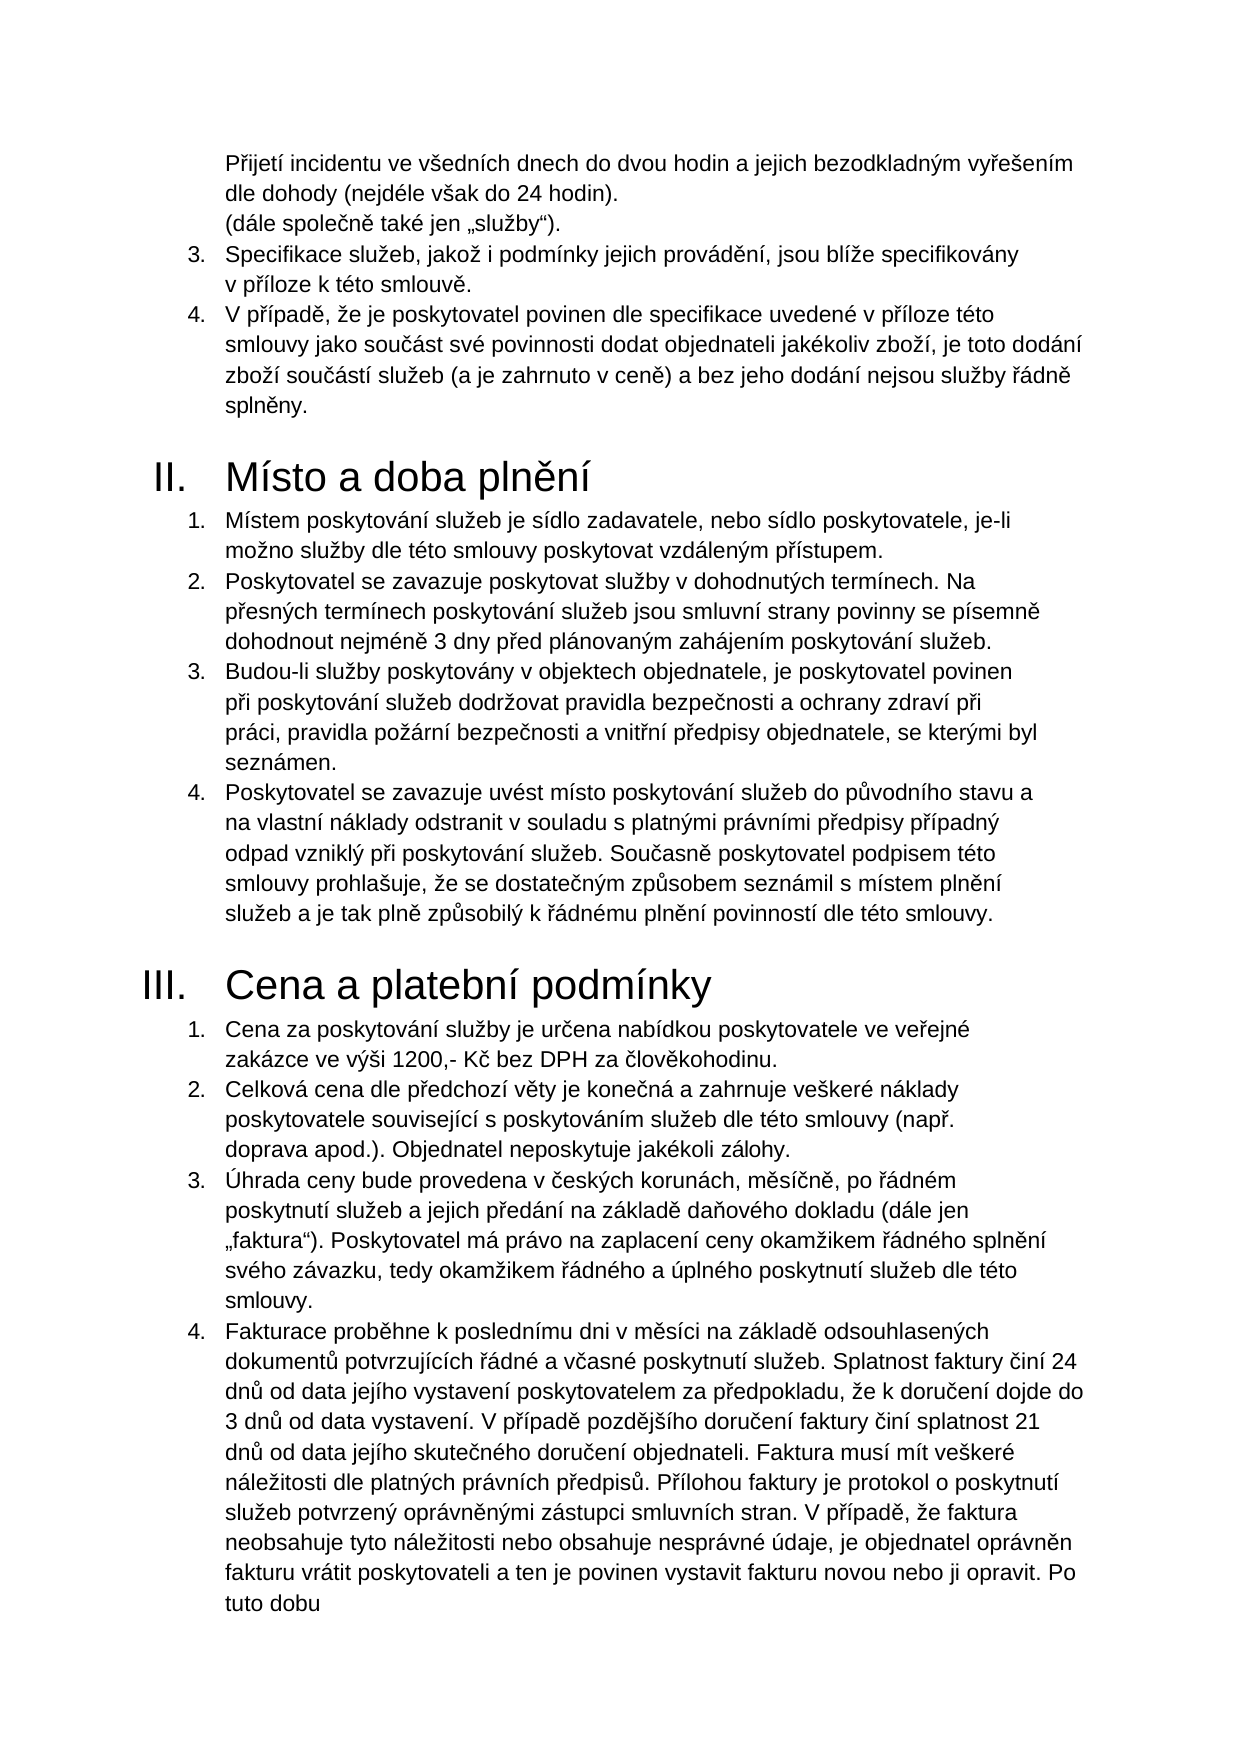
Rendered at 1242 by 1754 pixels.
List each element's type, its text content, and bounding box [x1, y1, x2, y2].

subtitle Místo a doba plnění [153, 452, 1102, 500]
list Cena za poskytování služby je určena nabídkou poskytovatele ve veřejné zakázce ve výši 1200,- Kč bez DPH za člověkohodinu. [187, 1016, 1060, 1072]
text Přijetí incidentu ve všedních dnech do dvou hodin a jejich bezodkladným vyřešením dle dohody (nejdéle však do 24 hodin). [225, 150, 1090, 207]
list Celková cena dle předchozí věty je konečná a zahrnuje veškeré náklady poskytovatele související s poskytováním služeb dle této smlouvy (např. doprava apod.). Objednatel neposkytuje jakékoli zálohy. [187, 1076, 1044, 1163]
list Poskytovatel se zavazuje poskytovat služby v dohodnutých termínech. Na přesných termínech poskytování služeb jsou smluvní strany povinny se písemně dohodnout nejméně 3 dny před plánovaným zahájením poskytování služeb. [187, 568, 1074, 654]
list Úhrada ceny bude provedena v českých korunách, měsíčně, po řádném poskytnutí služeb a jejich předání na základě daňového dokladu (dále jen „faktura“). Poskytovatel má právo na zaplacení ceny okamžikem řádného splnění svého závazku, tedy okamžikem řádného a úplného poskytnutí služeb dle této smlouvy. [187, 1167, 1067, 1314]
list Místem poskytování služeb je sídlo zadavatele, nebo sídlo poskytovatele, je-li možno služby dle této smlouvy poskytovat vzdáleným přístupem. [187, 507, 1086, 564]
list Fakturace proběhne k poslednímu dni v měsíci na základě odsouhlasených dokumentů potvrzujících řádné a včasné poskytnutí služeb. Splatnost faktury činí 24 dnů od data jejího vystavení poskytovatelem za předpokladu, že k doručení dojde do 3 dnů od data vystavení. V případě pozdějšího doručení faktury činí splatnost 21 dnů od data jejího skutečného doručení objednateli. Faktura musí mít veškeré náležitosti dle platných právních předpisů. Přílohou faktury je protokol o poskytnutí služeb potvrzený oprávněnými zástupci smluvních stran. V případě, že faktura neobsahuje tyto náležitosti nebo obsahuje nesprávné údaje, je objednatel oprávněn fakturu vrátit poskytovateli a ten je povinen vystavit fakturu novou nebo ji opravit. Po tuto dobu [187, 1318, 1084, 1616]
list Specifikace služeb, jakož i podmínky jejich provádění, jsou blíže specifikovány v příloze k této smlouvě. [187, 241, 1036, 297]
subtitle Cena a platební podmínky [141, 961, 1102, 1008]
text (dále společně také jen „služby“). [225, 210, 1102, 237]
list V případě, že je poskytovatel povinen dle specifikace uvedené v příloze této smlouvy jako součást své povinnosti dodat objednateli jakékoliv zboží, je toto dodání zboží součástí služeb (a je zahrnuto v ceně) a bez jeho dodání nejsou služby řádně splněny. [187, 301, 1084, 418]
list Budou-li služby poskytovány v objektech objednatele, je poskytovatel povinen při poskytování služeb dodržovat pravidla bezpečnosti a ochrany zdraví při práci, pravidla požární bezpečnosti a vnitřní předpisy objednatele, se kterými byl seznámen. [187, 658, 1044, 775]
list Poskytovatel se zavazuje uvést místo poskytování služeb do původního stavu a na vlastní náklady odstranit v souladu s platnými právními předpisy případný odpad vzniklý při poskytování služeb. Současně poskytovatel podpisem této smlouvy prohlašuje, že se dostatečným způsobem seznámil s místem plnění služeb a je tak plně způsobilý k řádnému plnění povinností dle této smlouvy. [187, 779, 1064, 926]
